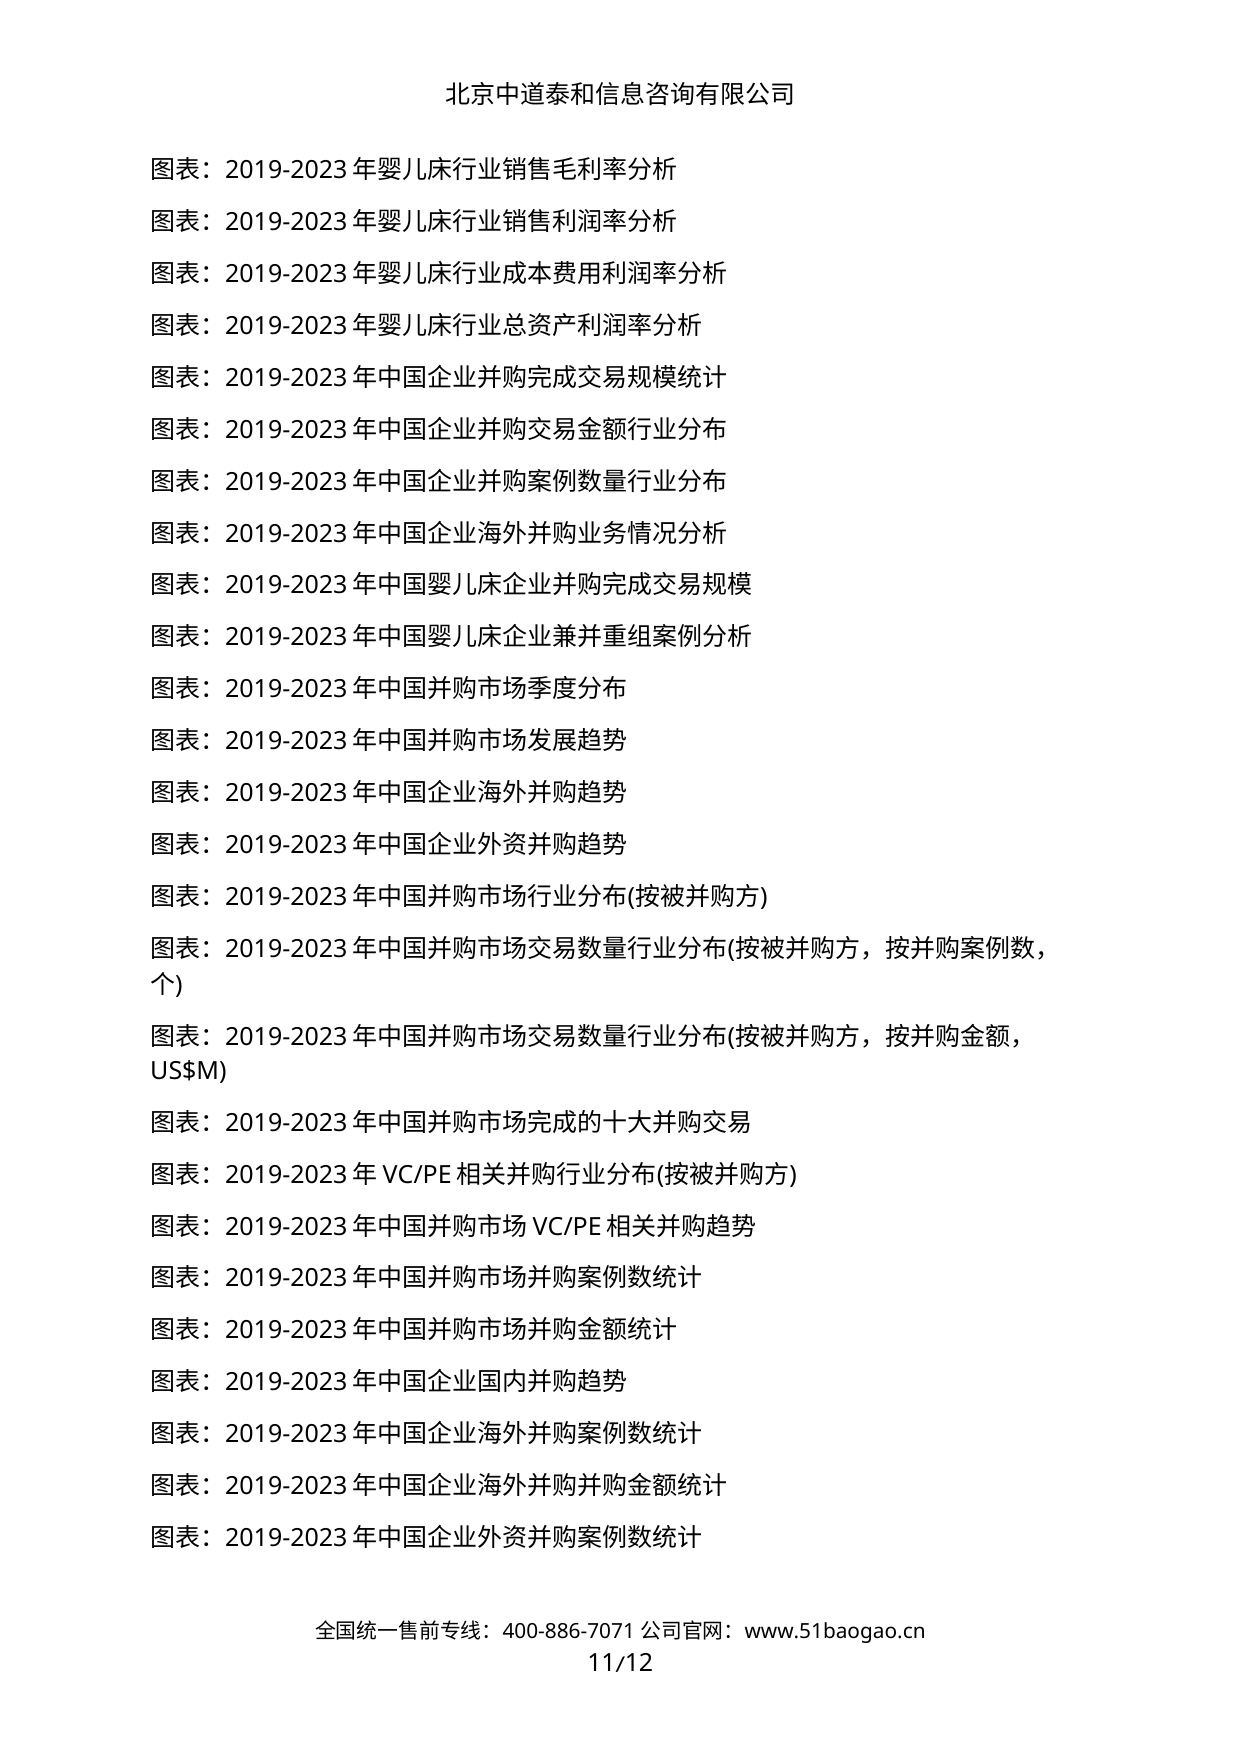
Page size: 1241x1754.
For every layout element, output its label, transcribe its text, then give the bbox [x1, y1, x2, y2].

text 图表：2019-2023年中国企业海外并购趋势 [150, 772, 1090, 809]
text 图表：2019-2023年婴儿床行业成本费用利润率分析 [150, 254, 1090, 290]
text 图表：2019-2023年中国并购市场交易数量行业分布(按被并购方，按并购金额，US$M) [150, 1016, 1090, 1087]
text 图表：2019-2023年中国婴儿床企业并购完成交易规模 [150, 565, 1090, 601]
text 图表：2019-2023年中国并购市场季度分布 [150, 669, 1090, 705]
text 图表：2019-2023年婴儿床行业总资产利润率分析 [150, 306, 1090, 342]
text 图表：2019-2023年中国企业国内并购趋势 [150, 1362, 1090, 1398]
text 图表：2019-2023年VC/PE相关并购行业分布(按被并购方) [150, 1154, 1090, 1190]
text 图表：2019-2023年中国企业海外并购案例数统计 [150, 1413, 1090, 1450]
text 图表：2019-2023年中国企业并购案例数量行业分布 [150, 461, 1090, 497]
text 图表：2019-2023年中国并购市场行业分布(按被并购方) [150, 876, 1090, 912]
text 图表：2019-2023年中国并购市场并购金额统计 [150, 1310, 1090, 1346]
text 图表：2019-2023年中国企业并购交易金额行业分布 [150, 409, 1090, 446]
text 图表：2019-2023年中国并购市场并购案例数统计 [150, 1258, 1090, 1294]
text 图表：2019-2023年婴儿床行业销售利润率分析 [150, 202, 1090, 238]
text 图表：2019-2023年中国企业海外并购并购金额统计 [150, 1465, 1090, 1502]
text 图表：2019-2023年中国并购市场发展趋势 [150, 721, 1090, 757]
text 图表：2019-2023年中国并购市场交易数量行业分布(按被并购方，按并购案例数，个) [150, 928, 1090, 1001]
text 图表：2019-2023年中国企业并购完成交易规模统计 [150, 357, 1090, 394]
text 图表：2019-2023年中国企业外资并购趋势 [150, 824, 1090, 861]
text 图表：2019-2023年中国婴儿床企业兼并重组案例分析 [150, 617, 1090, 653]
text 图表：2019-2023年中国企业外资并购案例数统计 [150, 1517, 1090, 1553]
text 图表：2019-2023年中国企业海外并购业务情况分析 [150, 513, 1090, 549]
text 图表：2019-2023年婴儿床行业销售毛利率分析 [150, 150, 1090, 186]
text 图表：2019-2023年中国并购市场完成的十大并购交易 [150, 1102, 1090, 1138]
text 图表：2019-2023年中国并购市场VC/PE相关并购趋势 [150, 1206, 1090, 1242]
